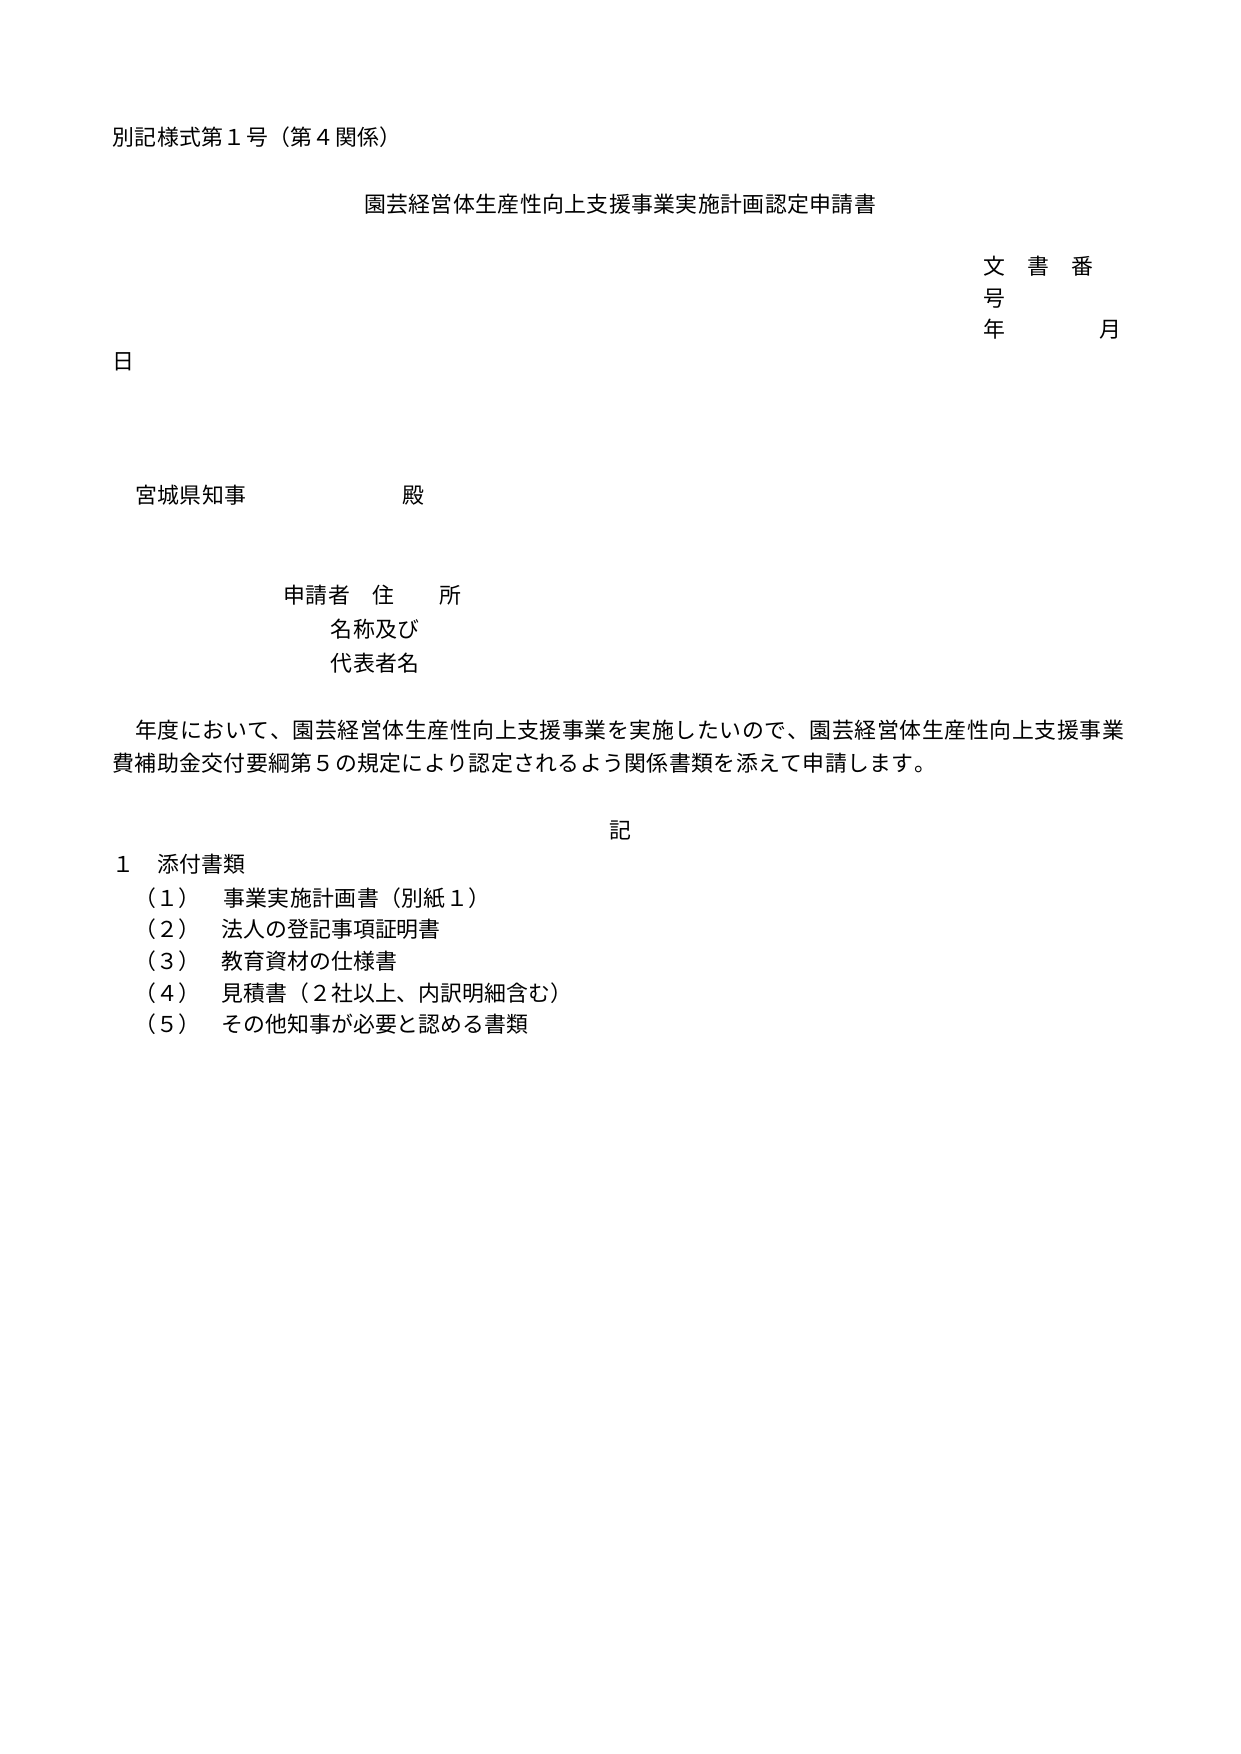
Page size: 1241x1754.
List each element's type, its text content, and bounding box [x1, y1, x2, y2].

text 代表者名 [112, 644, 1128, 677]
text （５） その他知事が必要と認める書類 [112, 1007, 1128, 1039]
text （３） 教育資材の仕様書 [112, 944, 1128, 976]
text 年 月 日 [112, 312, 1121, 376]
text 別記様式第１号（第４関係） [112, 118, 1128, 152]
text （１） 事業実施計画書（別紙１） [134, 879, 1128, 912]
text 年度において、園芸経営体生産性向上支援事業を実施したいので、園芸経営体生産性向上支援事業費補助金交付要綱第５の規定により認定されるよう関係書類を添えて申請します。 [112, 711, 1128, 778]
text （４） 見積書（２社以上、内訳明細含む） [112, 976, 1128, 1007]
text （２） 法人の登記事項証明書 [112, 912, 1128, 944]
text 名称及び [112, 610, 1128, 644]
text 文 書 番 号 [983, 219, 1128, 312]
text 宮城県知事 殿 [112, 476, 1128, 510]
text １ 添付書類 [112, 845, 1128, 879]
text 記 [112, 812, 1128, 845]
text 園芸経営体生産性向上支援事業実施計画認定申請書 [112, 186, 1128, 219]
text 申請者 住 所 [112, 577, 1128, 610]
